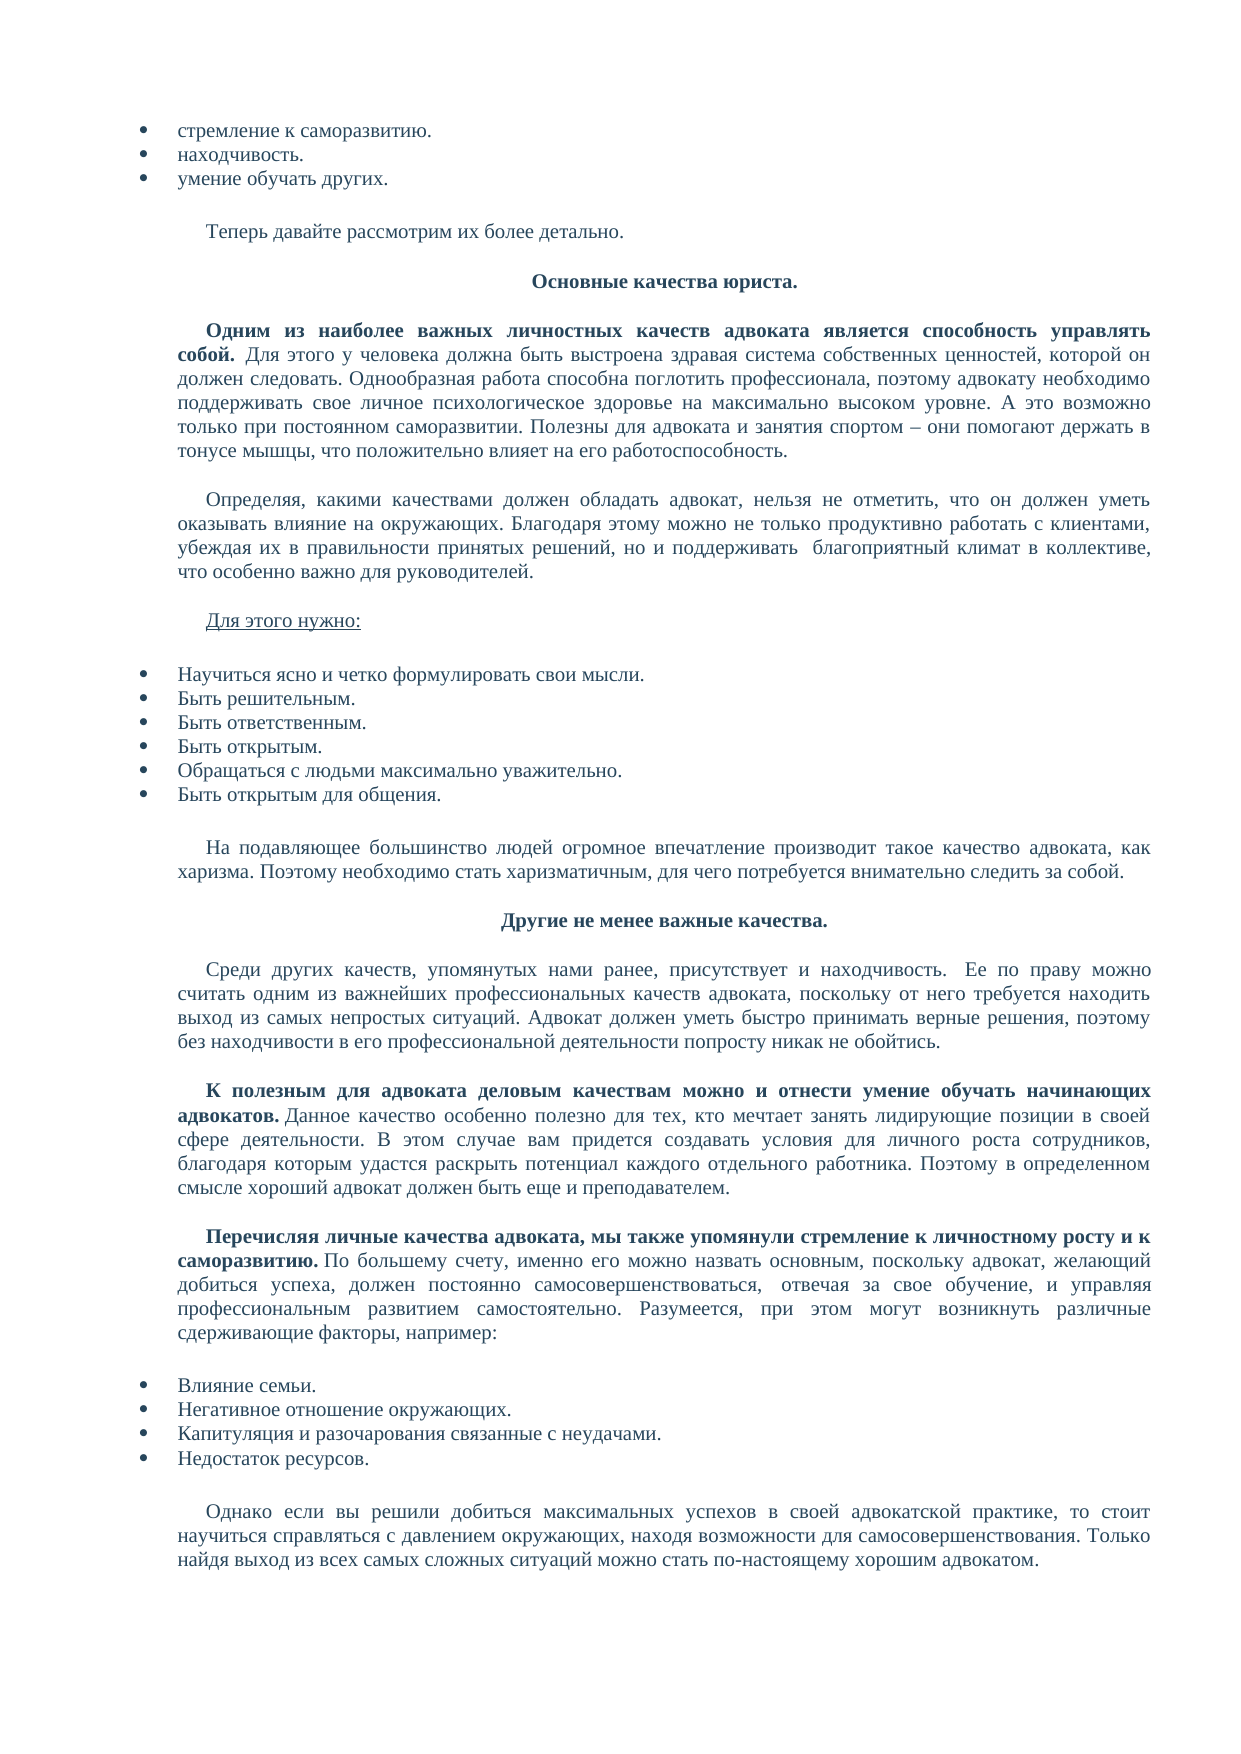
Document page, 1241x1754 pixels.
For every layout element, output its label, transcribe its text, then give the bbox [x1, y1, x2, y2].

list Быть открытым для общения. [140, 782, 1152, 806]
subtitle Другие не менее важные качества. [177, 908, 1152, 932]
list Быть решительным. [140, 686, 1152, 709]
list находчивость. [140, 142, 1152, 166]
list Капитуляция и разочарования связанные с неудачами. [140, 1421, 1152, 1445]
text Среди других качеств, упомянутых нами ранее, присутствует и находчивость. Ее по праву можно считать одним из важнейших профессиональных качеств адвоката, поскольку от него требуется находить выход из самых непростых ситуаций. Адвокат должен уметь быстро принимать верные решения, поэтому без находчивости в его профессиональной деятельности попросту никак не обойтись. [177, 957, 1152, 1053]
text На подавляющее большинство людей огромное впечатление производит такое качество адвоката, как харизма. Поэтому необходимо стать харизматичным, для чего потребуется внимательно следить за собой. [177, 835, 1152, 883]
list Недостаток ресурсов. [140, 1445, 1152, 1469]
list Влияние семьи. [140, 1373, 1152, 1397]
list Негативное отношение окружающих. [140, 1397, 1152, 1421]
list умение обучать других. [140, 166, 1152, 190]
list Быть открытым. [140, 734, 1152, 758]
text Определяя, какими качествами должен обладать адвокат, нельзя не отметить, что он должен уметь оказывать влияние на окружающих. Благодаря этому можно не только продуктивно работать с клиентами, убеждая их в правильности принятых решений, но и поддерживать благоприятный климат в коллективе, что особенно важно для руководителей. [177, 487, 1152, 583]
text Перечисляя личные качества адвоката, мы также упомянули стремление к личностному росту и к саморазвитию. По большему счету, именно его можно назвать основным, поскольку адвокат, желающий добиться успеха, должен постоянно самосовершенствоваться, отвечая за свое обучение, и управляя профессиональным развитием самостоятельно. Разумеется, при этом могут возникнуть различные сдерживающие факторы, например: [177, 1224, 1152, 1344]
list Быть ответственным. [140, 709, 1152, 734]
list стремление к саморазвитию. [140, 118, 1152, 142]
text Одним из наиболее важных личностных качеств адвоката является способность управлять собой. Для этого у человека должна быть выстроена здравая система собственных ценностей, которой он должен следовать. Однообразная работа способна поглотить профессионала, поэтому адвокату необходимо поддерживать свое личное психологическое здоровье на максимально высоком уровне. А это возможно только при постоянном саморазвитии. Полезны для адвоката и занятия спортом – они помогают держать в тонусе мышцы, что положительно влияет на его работоспособность. [177, 318, 1152, 462]
text К полезным для адвоката деловым качествам можно и отнести умение обучать начинающих адвокатов. Данное качество особенно полезно для тех, кто мечтает занять лидирующие позиции в своей сфере деятельности. В этом случае вам придется создавать условия для личного роста сотрудников, благодаря которым удастся раскрыть потенциал каждого отдельного работника. Поэтому в определенном смысле хороший адвокат должен быть еще и преподавателем. [177, 1078, 1152, 1199]
list Научиться ясно и четко формулировать свои мысли. [140, 661, 1152, 686]
text Теперь давайте рассмотрим их более детально. [177, 219, 1152, 243]
list Обращаться с людьми максимально уважительно. [140, 758, 1152, 782]
subtitle Основные качества юриста. [177, 268, 1152, 293]
text Однако если вы решили добиться максимальных успехов в своей адвокатской практике, то стоит научиться справляться с давлением окружающих, находя возможности для самосовершенствования. Только найдя выход из всех самых сложных ситуаций можно стать по-настоящему хорошим адвокатом. [177, 1499, 1152, 1571]
text Для этого нужно: [177, 608, 1152, 632]
